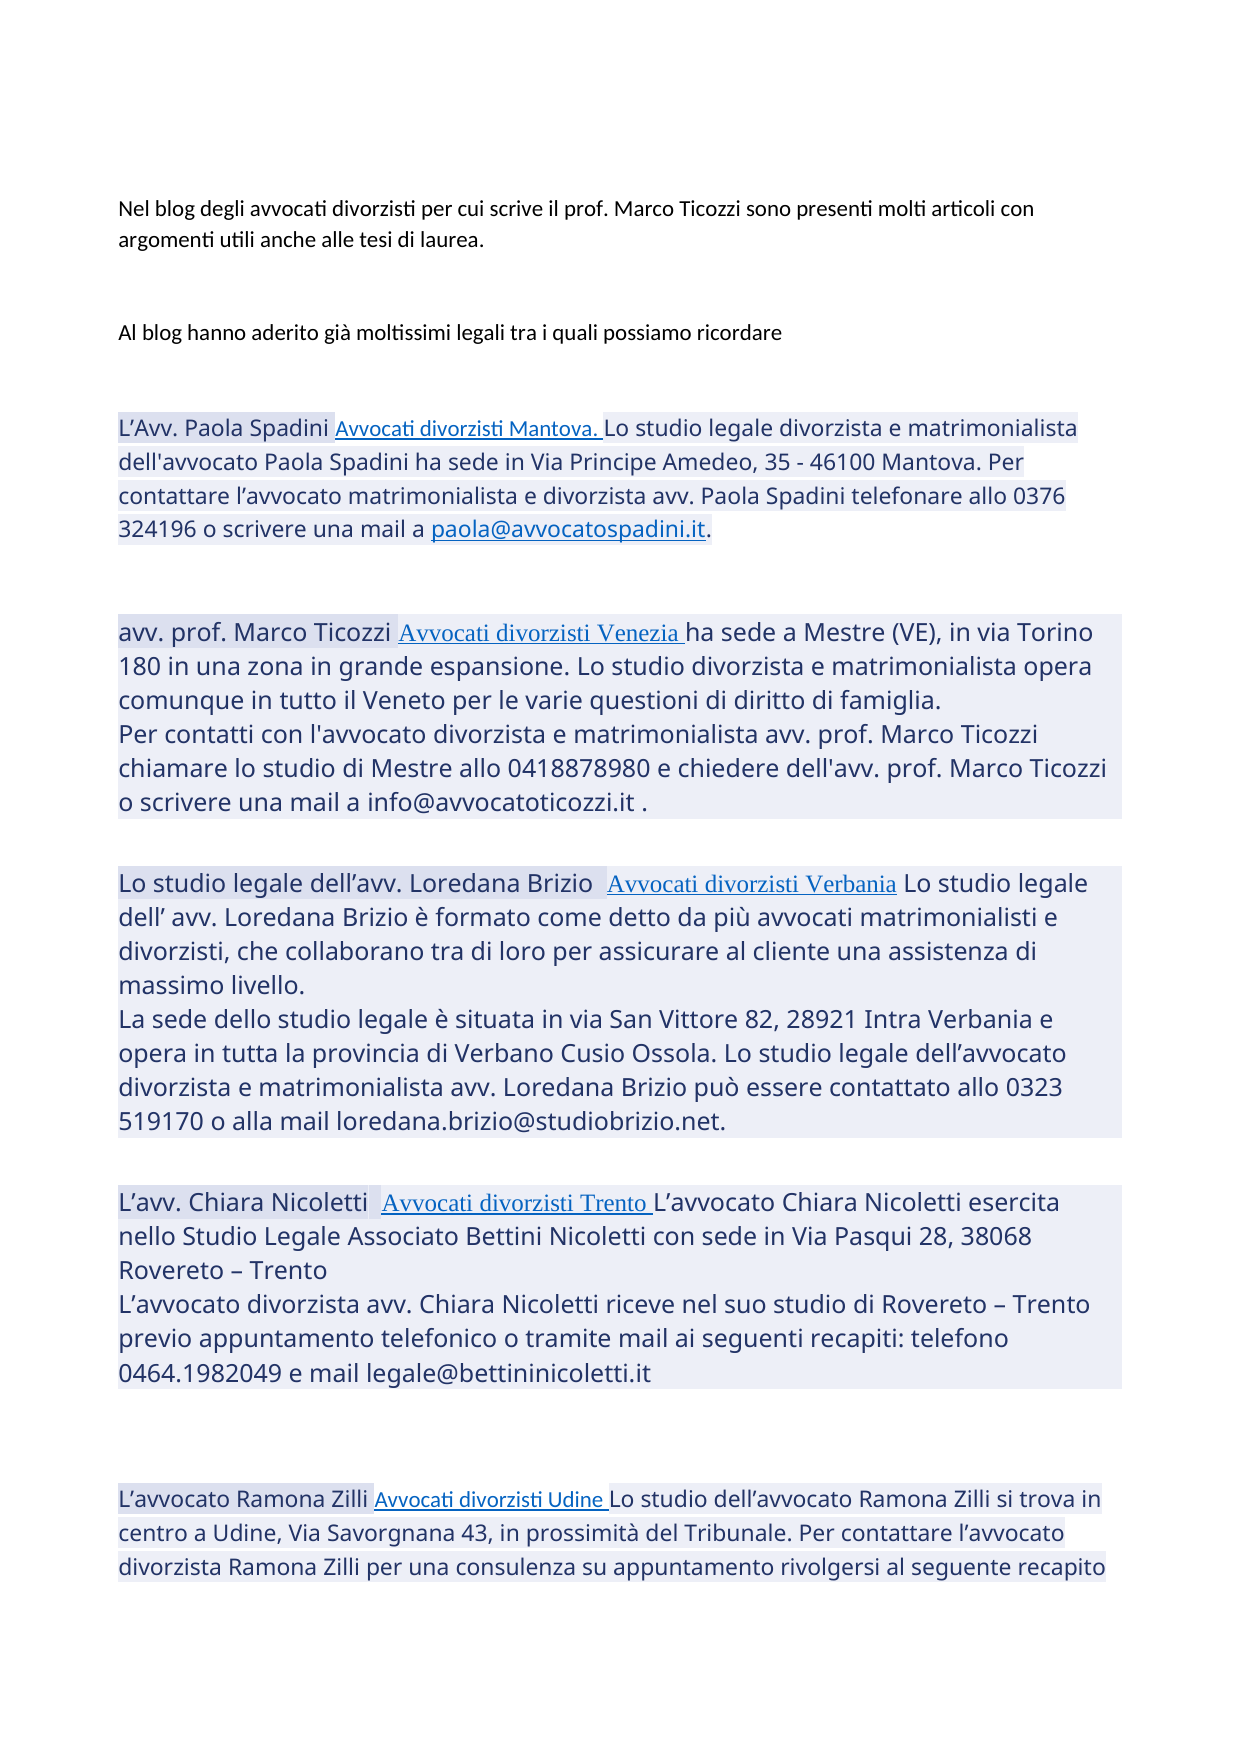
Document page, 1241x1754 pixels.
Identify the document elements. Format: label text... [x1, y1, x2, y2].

text Al blog hanno aderito già moltissimi legali tra i quali possiamo ricordare [118, 318, 1122, 346]
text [118, 1483, 1122, 1582]
text L’Avv. Paola Spadini Avvocati divorzisti Mantova. Lo studio legale divorzista e matrimonialista dell'avvocato Paola Spadini ha sede in Via Principe Amedeo, 35 - 46100 Mantova. Per contattare l’avvocato matrimonialista e divorzista avv. Paola Spadini telefonare allo 0376 324196 o scrivere una mail a paola@avvocatospadini.it. [118, 412, 1122, 545]
text L’avvocato divorzista avv. Chiara Nicoletti riceve nel suo studio di Rovereto – Trento previo appuntamento telefonico o tramite mail ai seguenti recapiti: telefono 0464.1982049 e mail legale@bettininicoletti.it [118, 1287, 1122, 1389]
text La sede dello studio legale è situata in via San Vittore 82, 28921 Intra Verbania e opera in tutta la provincia di Verbano Cusio Ossola. Lo studio legale dell’avvocato divorzista e matrimonialista avv. Loredana Brizio può essere contattato allo 0323 519170 o alla mail loredana.brizio@studiobrizio.net. [118, 1002, 1122, 1138]
text L’avv. Chiara Nicoletti Avvocati divorzisti Trento L’avvocato Chiara Nicoletti esercita nello Studio Legale Associato Bettini Nicoletti con sede in Via Pasqui 28, 38068 Rovereto – Trento [118, 1185, 1122, 1287]
text avv. prof. Marco Ticozzi Avvocati divorzisti Venezia ha sede a Mestre (VE), in via Torino 180 in una zona in grande espansione. Lo studio divorzista e matrimonialista opera comunque in tutto il Veneto per le varie questioni di diritto di famiglia. [118, 614, 1122, 716]
text Lo studio legale dell’avv. Loredana Brizio Avvocati divorzisti Verbania Lo studio legale dell’ avv. Loredana Brizio è formato come detto da più avvocati matrimonialisti e divorzisti, che collaborano tra di loro per assicurare al cliente una assistenza di massimo livello. [118, 866, 1122, 1002]
text Nel blog degli avvocati divorzisti per cui scrive il prof. Marco Ticozzi sono presenti molti articoli con argomenti utili anche alle tesi di laurea. [118, 194, 1122, 253]
text Per contatti con l'avvocato divorzista e matrimonialista avv. prof. Marco Ticozzi chiamare lo studio di Mestre allo 0418878980 e chiedere dell'avv. prof. Marco Ticozzi o scrivere una mail a info@avvocatoticozzi.it . [118, 716, 1122, 819]
